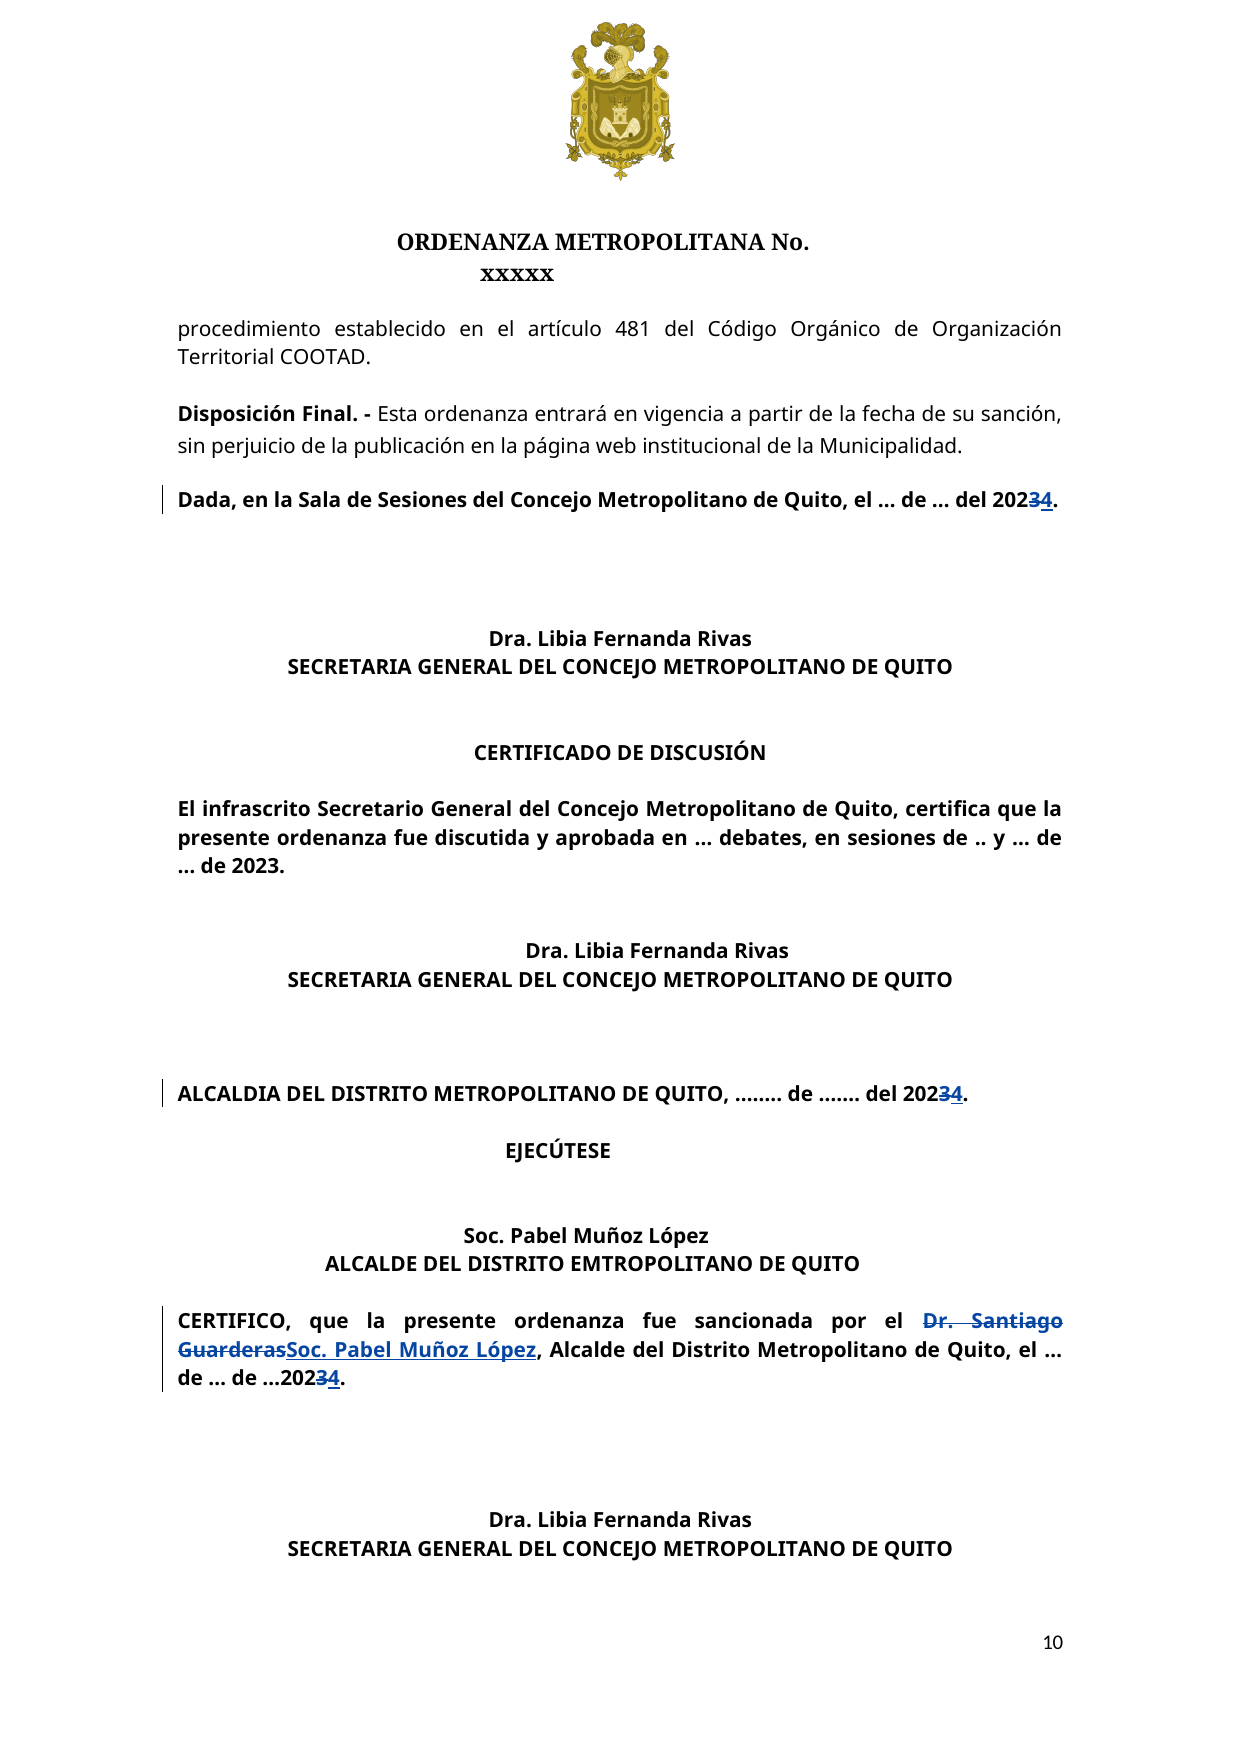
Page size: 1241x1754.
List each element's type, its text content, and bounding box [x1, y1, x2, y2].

text SECRETARIA GENERAL DEL CONCEJO METROPOLITANO DE QUITO [177, 1534, 1063, 1562]
text CERTIFICADO DE DISCUSIÓN [177, 738, 1063, 766]
text Disposición Final. - Esta ordenanza entrará en vigencia a partir de la fecha de su sanción, sin perjuicio de la publicación en la página web institucional de la Municipalidad. [177, 399, 1063, 460]
text Dra. Libia Fernanda Rivas [177, 624, 1063, 652]
text CERTIFICO, que la presente ordenanza fue sancionada por el , Alcalde del Distrito Metropolitano de Quito, el … de … de …202. [177, 1306, 1063, 1392]
text EJECÚTESE [177, 1136, 1063, 1164]
text SECRETARIA GENERAL DEL CONCEJO METROPOLITANO DE QUITO [177, 965, 1063, 993]
text El infrascrito Secretario General del Concejo Metropolitano de Quito, certifica que la presente ordenanza fue discutida y aprobada en … debates, en sesiones de .. y … de … de 2023. [177, 794, 1063, 880]
text Dada, en la Sala de Sesiones del Concejo Metropolitano de Quito, el … de … del 202. [177, 485, 1063, 513]
text Dra. Libia Fernanda Rivas [177, 937, 1063, 965]
text Dra. Libia Fernanda Rivas [177, 1505, 1063, 1534]
picture [564, 20, 676, 183]
text SECRETARIA GENERAL DEL CONCEJO METROPOLITANO DE QUITO [177, 652, 1063, 681]
text Soc. Pabel Muñoz López [177, 1221, 1063, 1249]
text ALCALDIA DEL DISTRITO METROPOLITANO DE QUITO, …….. de ….… del 202. [177, 1079, 1063, 1107]
text ALCALDE DEL DISTRITO EMTROPOLITANO DE QUITO [177, 1249, 1063, 1278]
